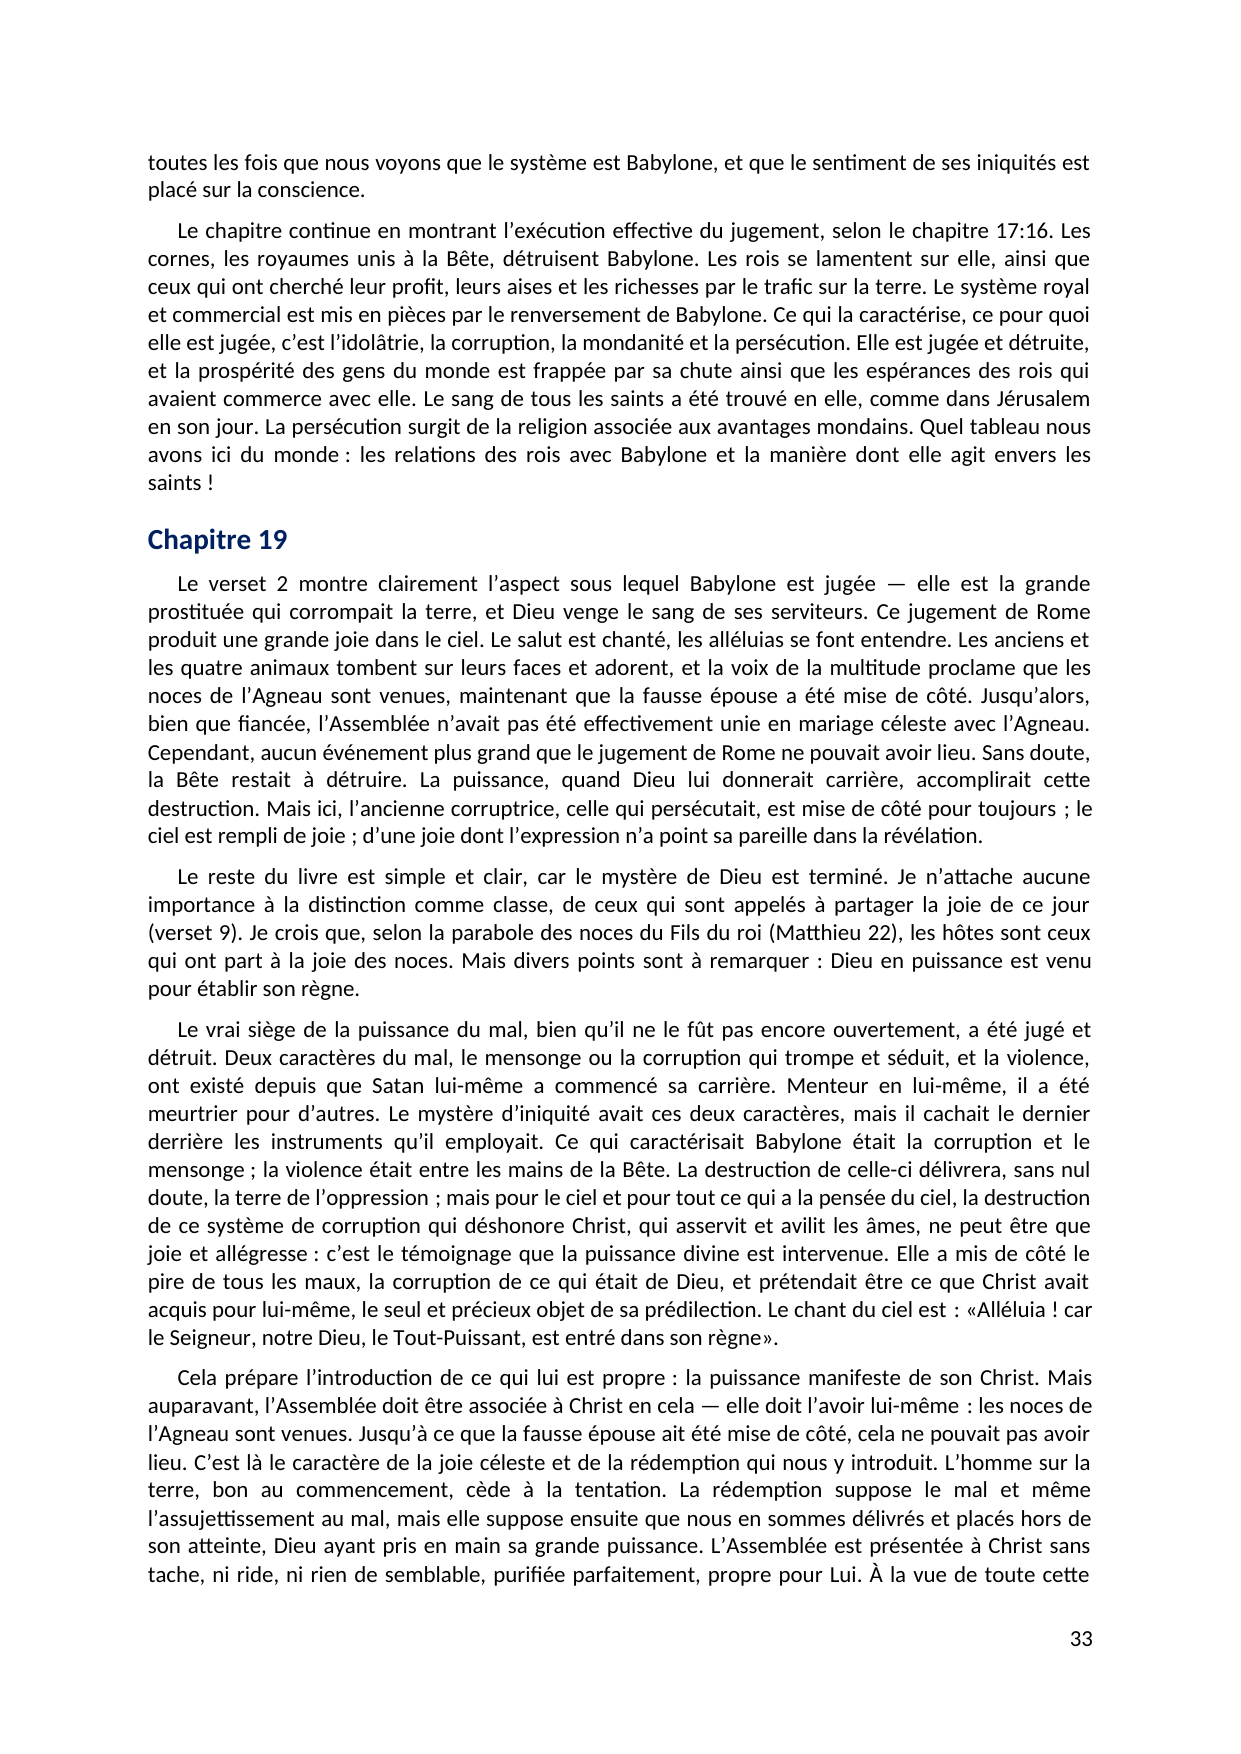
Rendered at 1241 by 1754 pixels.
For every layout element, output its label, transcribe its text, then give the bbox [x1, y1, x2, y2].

text Le vrai siège de la puissance du mal, bien qu’il ne le fût pas encore ouvertement, a été jugé et détruit. Deux caractères du mal, le mensonge ou la corruption qui trompe et séduit, et la violence, ont existé depuis que Satan lui-même a commencé sa carrière. Menteur en lui-même, il a été meurtrier pour d’autres. Le mystère d’iniquité avait ces deux caractères, mais il cachait le dernier derrière les instruments qu’il employait. Ce qui caractérisait Babylone était la corruption et le mensonge ; la violence était entre les mains de la Bête. La destruction de celle-ci délivrera, sans nul doute, la terre de l’oppression ; mais pour le ciel et pour tout ce qui a la pensée du ciel, la destruction de ce système de corruption qui déshonore Christ, qui asservit et avilit les âmes, ne peut être que joie et allégresse : c’est le témoignage que la puissance divine est intervenue. Elle a mis de côté le pire de tous les maux, la corruption de ce qui était de Dieu, et prétendait être ce que Christ avait acquis pour lui-même, le seul et précieux objet de sa prédilection. Le chant du ciel est : «Alléluia ! car le Seigneur, notre Dieu, le Tout-Puissant, est entré dans son règne». [148, 1015, 1093, 1351]
text Le verset 2 montre clairement l’aspect sous lequel Babylone est jugée — elle est la grande prostituée qui corrompait la terre, et Dieu venge le sang de ses serviteurs. Ce jugement de Rome produit une grande joie dans le ciel. Le salut est chanté, les alléluias se font entendre. Les anciens et les quatre animaux tombent sur leurs faces et adorent, et la voix de la multitude proclame que les noces de l’Agneau sont venues, maintenant que la fausse épouse a été mise de côté. Jusqu’alors, bien que fiancée, l’Assemblée n’avait pas été effectivement unie en mariage céleste avec l’Agneau. Cependant, aucun événement plus grand que le jugement de Rome ne pouvait avoir lieu. Sans doute, la Bête restait à détruire. La puissance, quand Dieu lui donnerait carrière, accomplirait cette destruction. Mais ici, l’ancienne corruptrice, celle qui persécutait, est mise de côté pour toujours ; le ciel est rempli de joie ; d’une joie dont l’expression n’a point sa pareille dans la révélation. [148, 569, 1093, 850]
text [148, 148, 1093, 204]
text Le reste du livre est simple et clair, car le mystère de Dieu est terminé. Je n’attache aucune importance à la distinction comme classe, de ceux qui sont appelés à partager la joie de ce jour (verset 9). Je crois que, selon la parabole des noces du Fils du roi (Matthieu 22), les hôtes sont ceux qui ont part à la joie des noces. Mais divers points sont à remarquer : Dieu en puissance est venu pour établir son règne. [148, 862, 1093, 1002]
text Le chapitre continue en montrant l’exécution effective du jugement, selon le chapitre 17:16. Les cornes, les royaumes unis à la Bête, détruisent Babylone. Les rois se lamentent sur elle, ainsi que ceux qui ont cherché leur profit, leurs aises et les richesses par le trafic sur la terre. Le système royal et commercial est mis en pièces par le renversement de Babylone. Ce qui la caractérise, ce pour quoi elle est jugée, c’est l’idolâtrie, la corruption, la mondanité et la persécution. Elle est jugée et détruite, et la prospérité des gens du monde est frappée par sa chute ainsi que les espérances des rois qui avaient commerce avec elle. Le sang de tous les saints a été trouvé en elle, comme dans Jérusalem en son jour. La persécution surgit de la religion associée aux avantages mondains. Quel tableau nous avons ici du monde : les relations des rois avec Babylone et la manière dont elle agit envers les saints ! [148, 216, 1093, 496]
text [148, 1363, 1093, 1588]
subtitle Chapitre 19 [148, 521, 1093, 557]
